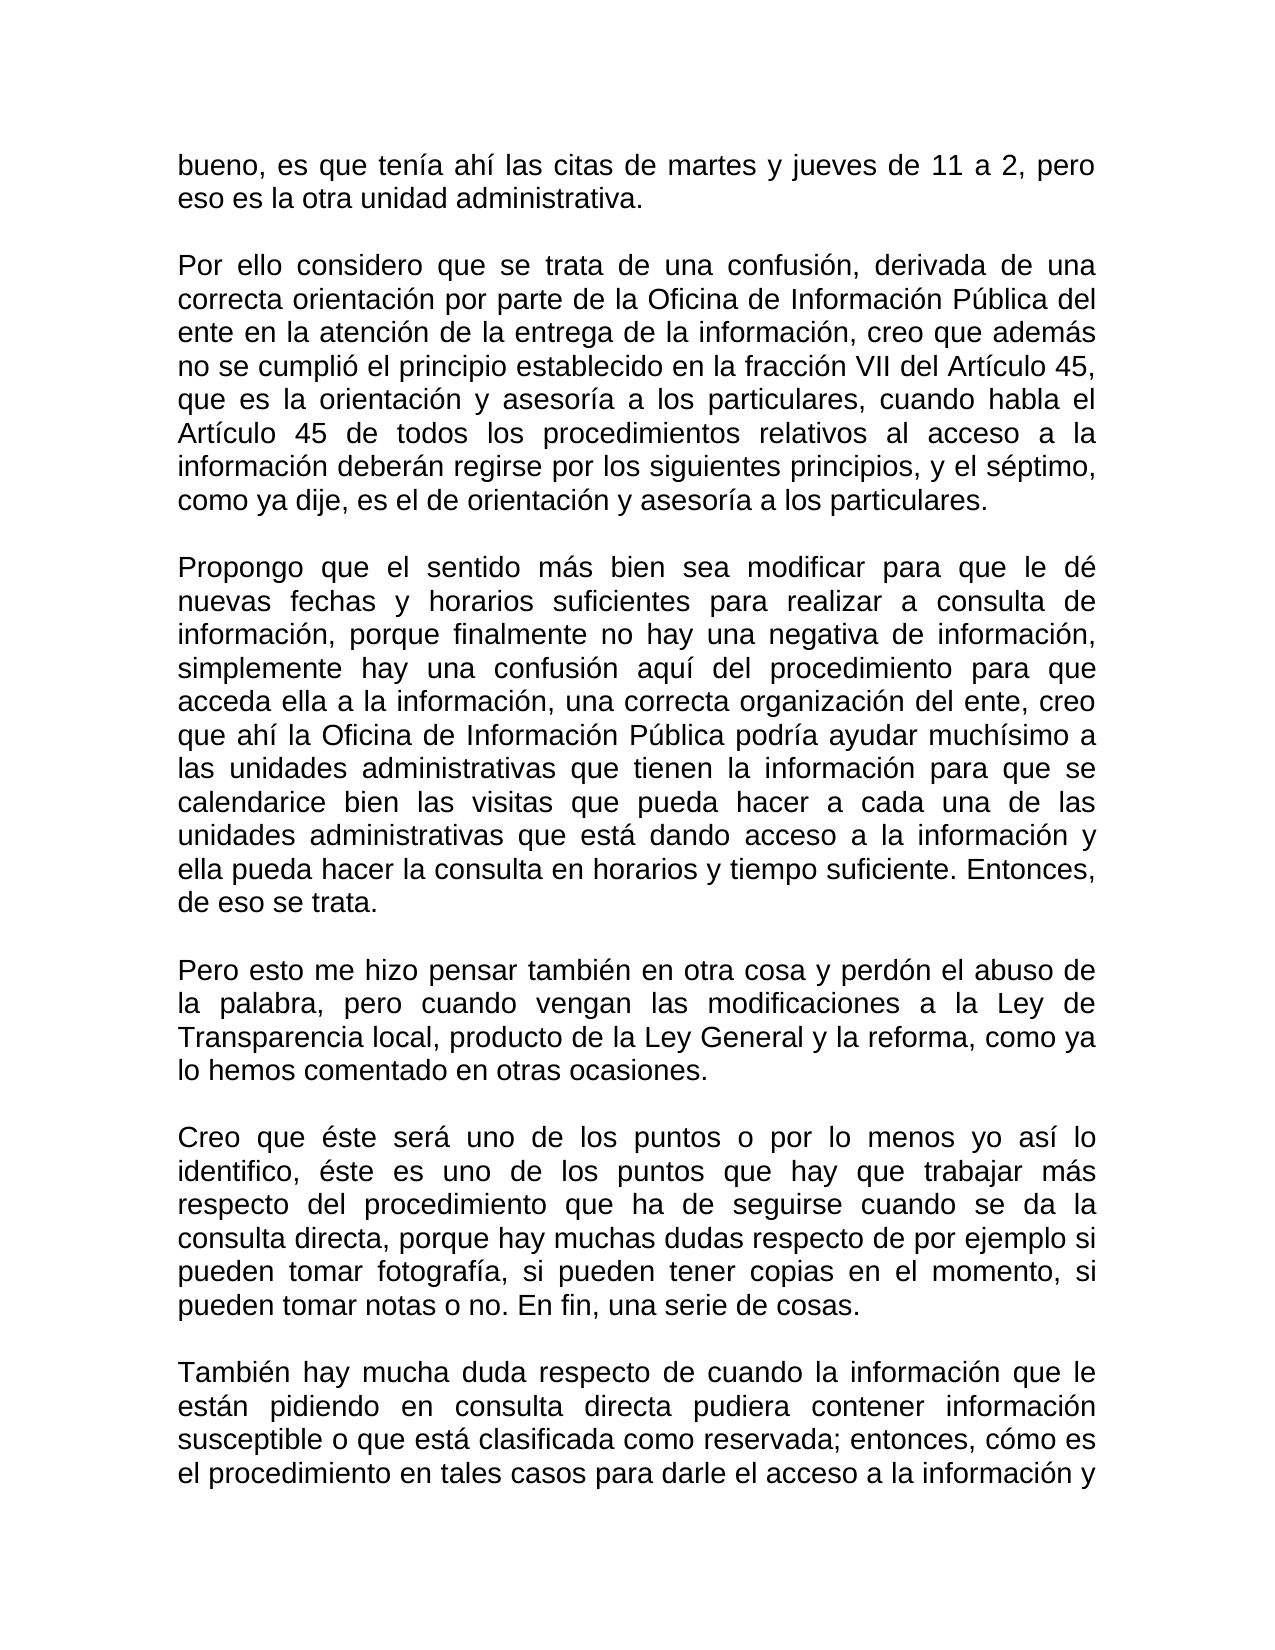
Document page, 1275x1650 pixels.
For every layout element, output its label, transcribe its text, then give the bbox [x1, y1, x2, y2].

text Creo que éste será uno de los puntos o por lo menos yo así lo identifico, éste es uno de los puntos que hay que trabajar más respecto del procedimiento que ha de seguirse cuando se da la consulta directa, porque hay muchas dudas respecto de por ejemplo si pueden tomar fotografía, si pueden tener copias en el momento, si pueden tomar notas o no. En fin, una serie de cosas. [177, 1120, 1098, 1322]
text Propongo que el sentido más bien sea modificar para que le dé nuevas fechas y horarios suficientes para realizar a consulta de información, porque finalmente no hay una negativa de información, simplemente hay una confusión aquí del procedimiento para que acceda ella a la información, una correcta organización del ente, creo que ahí la Oficina de Información Pública podría ayudar muchísimo a las unidades administrativas que tienen la información para que se calendarice bien las visitas que pueda hacer a cada una de las unidades administrativas que está dando acceso a la información y ella pueda hacer la consulta en horarios y tiempo suficiente. Entonces, de eso se trata. [177, 550, 1098, 919]
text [177, 148, 1098, 215]
text Pero esto me hizo pensar también en otra cosa y perdón el abuso de la palabra, pero cuando vengan las modificaciones a la Ley de Transparencia local, producto de la Ley General y la reforma, como ya lo hemos comentado en otras ocasiones. [177, 953, 1098, 1087]
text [177, 1355, 1098, 1489]
text Por ello considero que se trata de una confusión, derivada de una correcta orientación por parte de la Oficina de Información Pública del ente en la atención de la entrega de la información, creo que además no se cumplió el principio establecido en la fracción VII del Artículo 45, que es la orientación y asesoría a los particulares, cuando habla el Artículo 45 de todos los procedimientos relativos al acceso a la información deberán regirse por los siguientes principios, y el séptimo, como ya dije, es el de orientación y asesoría a los particulares. [177, 248, 1098, 517]
